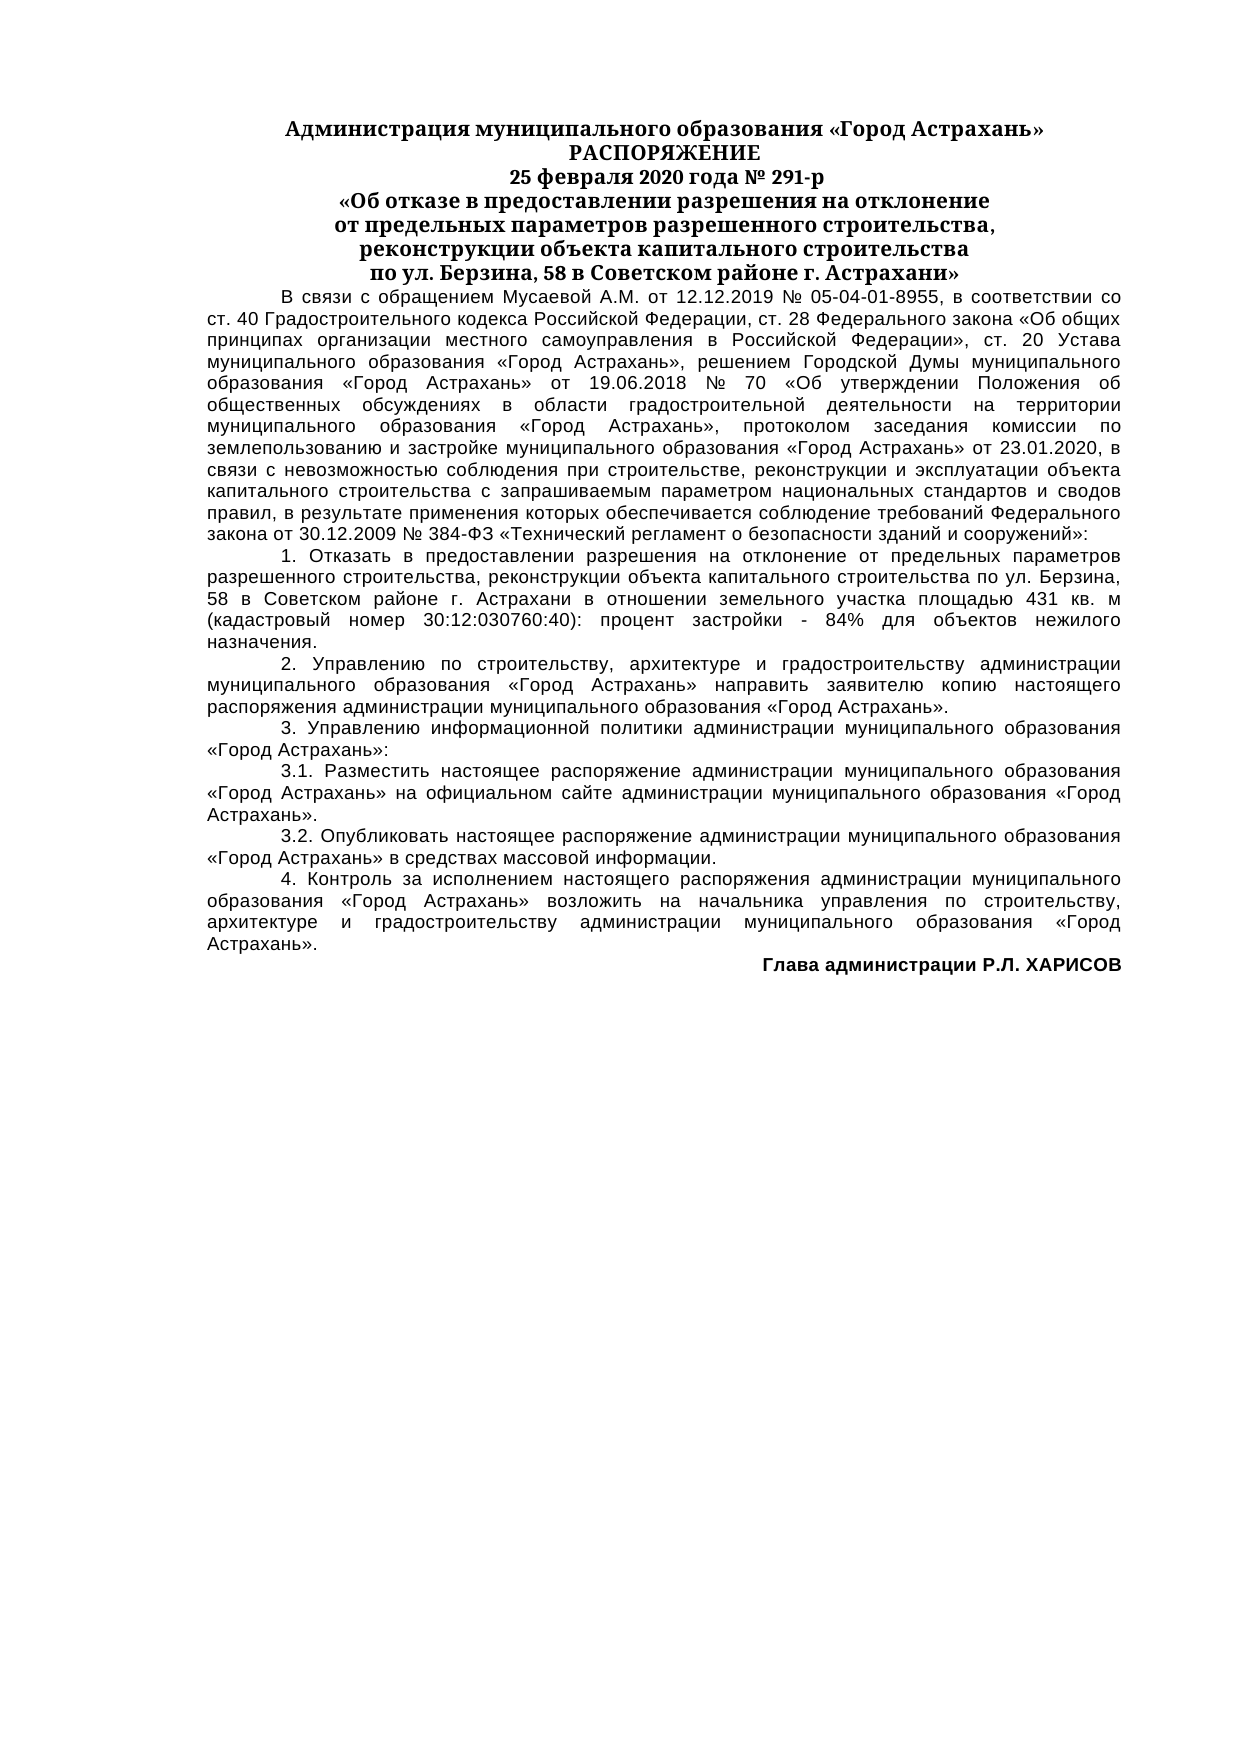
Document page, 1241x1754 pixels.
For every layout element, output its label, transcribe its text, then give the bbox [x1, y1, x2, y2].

text Глава администрации P.Л. ХАРИСОВ [207, 954, 1122, 976]
text «Об отказе в предоставлении разрешения на отклонение [207, 190, 1122, 214]
text 1. Отказать в предоставлении разрешения на отклонение от предельных параметров разрешенного строительства, реконструкции объекта капитального строительства по ул. Берзина, 58 в Советском районе г. Астрахани в отношении земельного участка площадью 431 кв. м (кадастровый номер 30:12:030760:40): процент застройки - 84% для объектов нежилого назначения. [207, 544, 1122, 652]
text 25 февраля 2020 года № 291-р [207, 166, 1122, 190]
text 3. Управлению информационной политики администрации муниципального образования «Город Астрахань»: [207, 717, 1122, 760]
text РАСПОРЯЖЕНИЕ [207, 142, 1122, 166]
text В связи с обращением Мусаевой А.М. от 12.12.2019 № 05-04-01-8955, в соответствии со ст. 40 Градостроительного кодекса Российской Федерации, ст. 28 Федерального закона «Об общих принципах организации местного самоуправления в Российской Федерации», ст. 20 Устава муниципального образования «Город Астрахань», решением Городской Думы муниципального образования «Город Астрахань» от 19.06.2018 № 70 «Об утверждении Положения об общественных обсуждениях в области градостроительной деятельности на территории муниципального образования «Город Астрахань», протоколом заседания комиссии по землепользованию и застройке муниципального образования «Город Астрахань» от 23.01.2020, в связи с невозможностью соблюдения при строительстве, реконструкции и эксплуатации объекта капитального строительства с запрашиваемым параметром национальных стандартов и сводов правил, в результате применения которых обеспечивается соблюдение требований Федерального закона от 30.12.2009 № 384-ФЗ «Технический регламент о безопасности зданий и сооружений»: [207, 286, 1122, 544]
text 4. Контроль за исполнением настоящего распоряжения администрации муниципального образования «Город Астрахань» возложить на начальника управления по строительству, архитектуре и градостроительству администрации муниципального образования «Город Астрахань». [207, 868, 1122, 954]
text от предельных параметров разрешенного строительства, [207, 214, 1122, 238]
text Администрация муниципального образования «Город Астрахань» [207, 118, 1122, 142]
text 3.2. Опубликовать настоящее распоряжение администрации муниципального образования «Город Астрахань» в средствах массовой информации. [207, 825, 1122, 868]
text 3.1. Разместить настоящее распоряжение администрации муниципального образования «Город Астрахань» на официальном сайте администрации муниципального образования «Город Астрахань». [207, 760, 1122, 825]
text 2. Управлению по строительству, архитектуре и градостроительству администрации муниципального образования «Город Астрахань» направить заявителю копию настоящего распоряжения администрации муниципального образования «Город Астрахань». [207, 652, 1122, 717]
text по ул. Берзина, 58 в Советском районе г. Астрахани» [207, 262, 1122, 286]
text реконструкции объекта капитального строительства [207, 238, 1122, 262]
